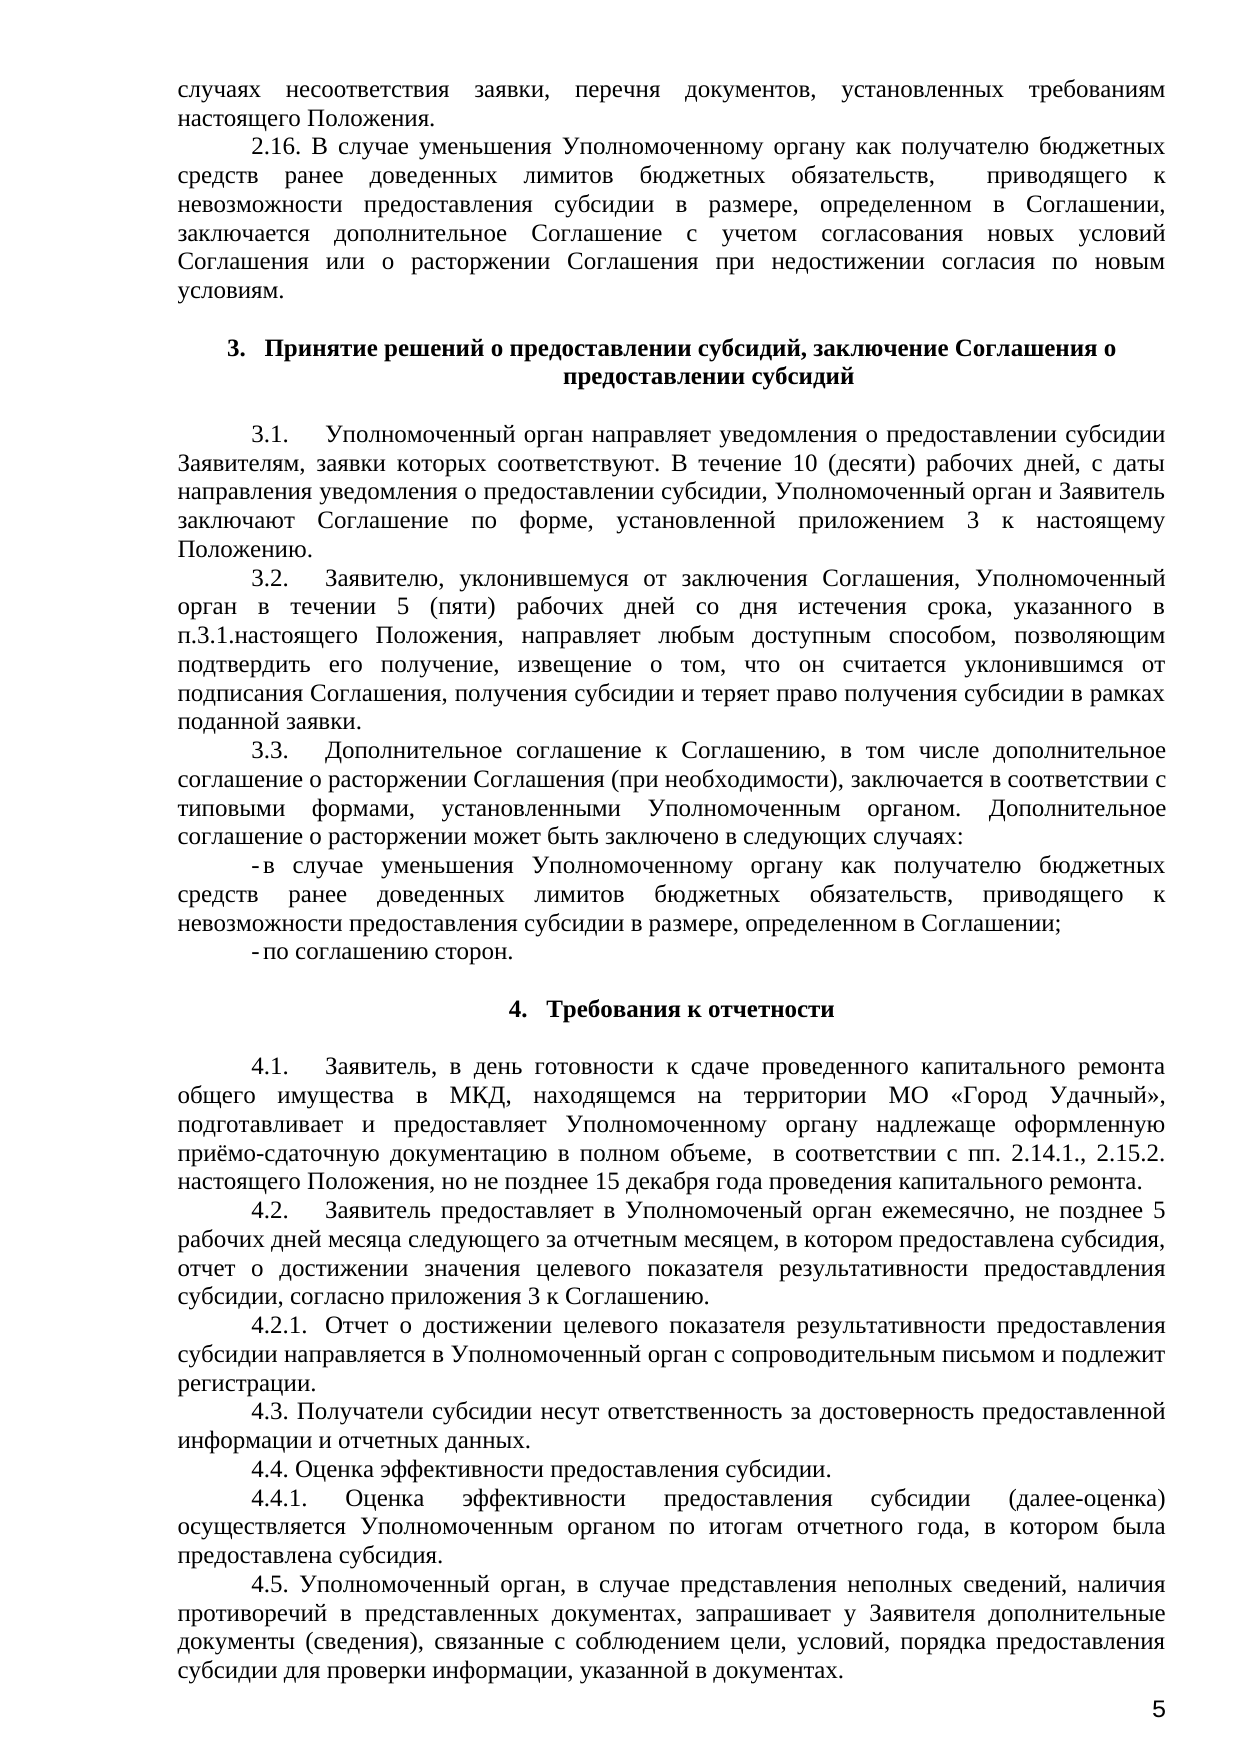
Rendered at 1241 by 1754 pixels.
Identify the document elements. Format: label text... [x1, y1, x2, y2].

text 3.1. Уполномоченный орган направляет уведомления о предоставлении субсидии Заявителям, заявки которых соответствуют. В течение 10 (десяти) рабочих дней, с даты направления уведомления о предоставлении субсидии, Уполномоченный орган и Заявитель заключают Соглашение по форме, установленной приложением 3 к настоящему Положению. [177, 419, 1166, 563]
list Заявитель предоставляет в Уполномоченый орган ежемесячно, не позднее 5 рабочих дней месяца следующего за отчетным месяцем, в котором предоставлена субсидия, отчет о достижении значения целевого показателя результативности предоставдления субсидии, согласно приложения 3 к Соглашению. [177, 1195, 1166, 1310]
text 2.16. В случае уменьшения Уполномоченному органу как получателю бюджетных средств ранее доведенных лимитов бюджетных обязательств, приводящего к невозможности предоставления субсидии в размере, определенном в Соглашении, заключается дополнительное Соглашение с учетом согласования новых условий Соглашения или о расторжении Соглашения при недостижении согласия по новым условиям. [177, 131, 1166, 304]
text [177, 74, 1166, 131]
list Требования к отчетности [177, 994, 1166, 1023]
list Заявитель, в день готовности к сдаче проведенного капитального ремонта общего имущества в МКД, находящемся на территории МО «Город Удачный», подготавливает и предоставляет Уполномоченному органу надлежаще оформленную приёмо-сдаточную документацию в полном объеме, в соответствии с пп. 2.14.1., 2.15.2. настоящего Положения, но не позднее 15 декабря года проведения капитального ремонта. [177, 1051, 1166, 1195]
text 3.2. Заявителю, уклонившемуся от заключения Соглашения, Уполномоченный орган в течении 5 (пяти) рабочих дней со дня истечения срока, указанного в п.3.1.настоящего Положения, направляет любым доступным способом, позволяющим подтвердить его получение, извещение о том, что он считается уклонившимся от подписания Соглашения, получения субсидии и теряет право получения субсидии в рамках поданной заявки. [177, 563, 1166, 735]
text 4.4. Оценка эффективности предоставления субсидии. [177, 1454, 1166, 1483]
text 3.3. Дополнительное соглашение к Соглашению, в том числе дополнительное соглашение о расторжении Соглашения (при необходимости), заключается в соответствии с типовыми формами, установленными Уполномоченным органом. Дополнительное соглашение о расторжении может быть заключено в следующих случаях: [177, 735, 1166, 850]
text 4.5. Уполномоченный орган, в случае представления неполных сведений, наличия противоречий в представленных документах, запрашивает у Заявителя дополнительные документы (сведения), связанные с соблюдением цели, условий, порядка предоставления субсидии для проверки информации, указанной в документах. [177, 1569, 1166, 1684]
text предоставлении субсидий [177, 361, 1166, 390]
text 4.4.1. Оценка эффективности предоставления субсидии (далее-оценка) осуществляется Уполномоченным органом по итогам отчетного года, в котором была предоставлена субсидия. [177, 1483, 1166, 1569]
list Отчет о достижении целевого показателя результативности предоставления субсидии направляется в Уполномоченный орган с сопроводительным письмом и подлежит регистрации. [177, 1310, 1166, 1396]
text 4.3. Получатели субсидии несут ответственность за достоверность предоставленной информации и отчетных данных. [177, 1396, 1166, 1454]
text - в случае уменьшения Уполномоченному органу как получателю бюджетных средств ранее доведенных лимитов бюджетных обязательств, приводящего к невозможности предоставления субсидии в размере, определенном в Соглашении; [177, 850, 1166, 936]
text - по соглашению сторон. [177, 936, 1166, 965]
list Принятие решений о предоставлении субсидий, заключение Соглашения о [177, 333, 1166, 361]
